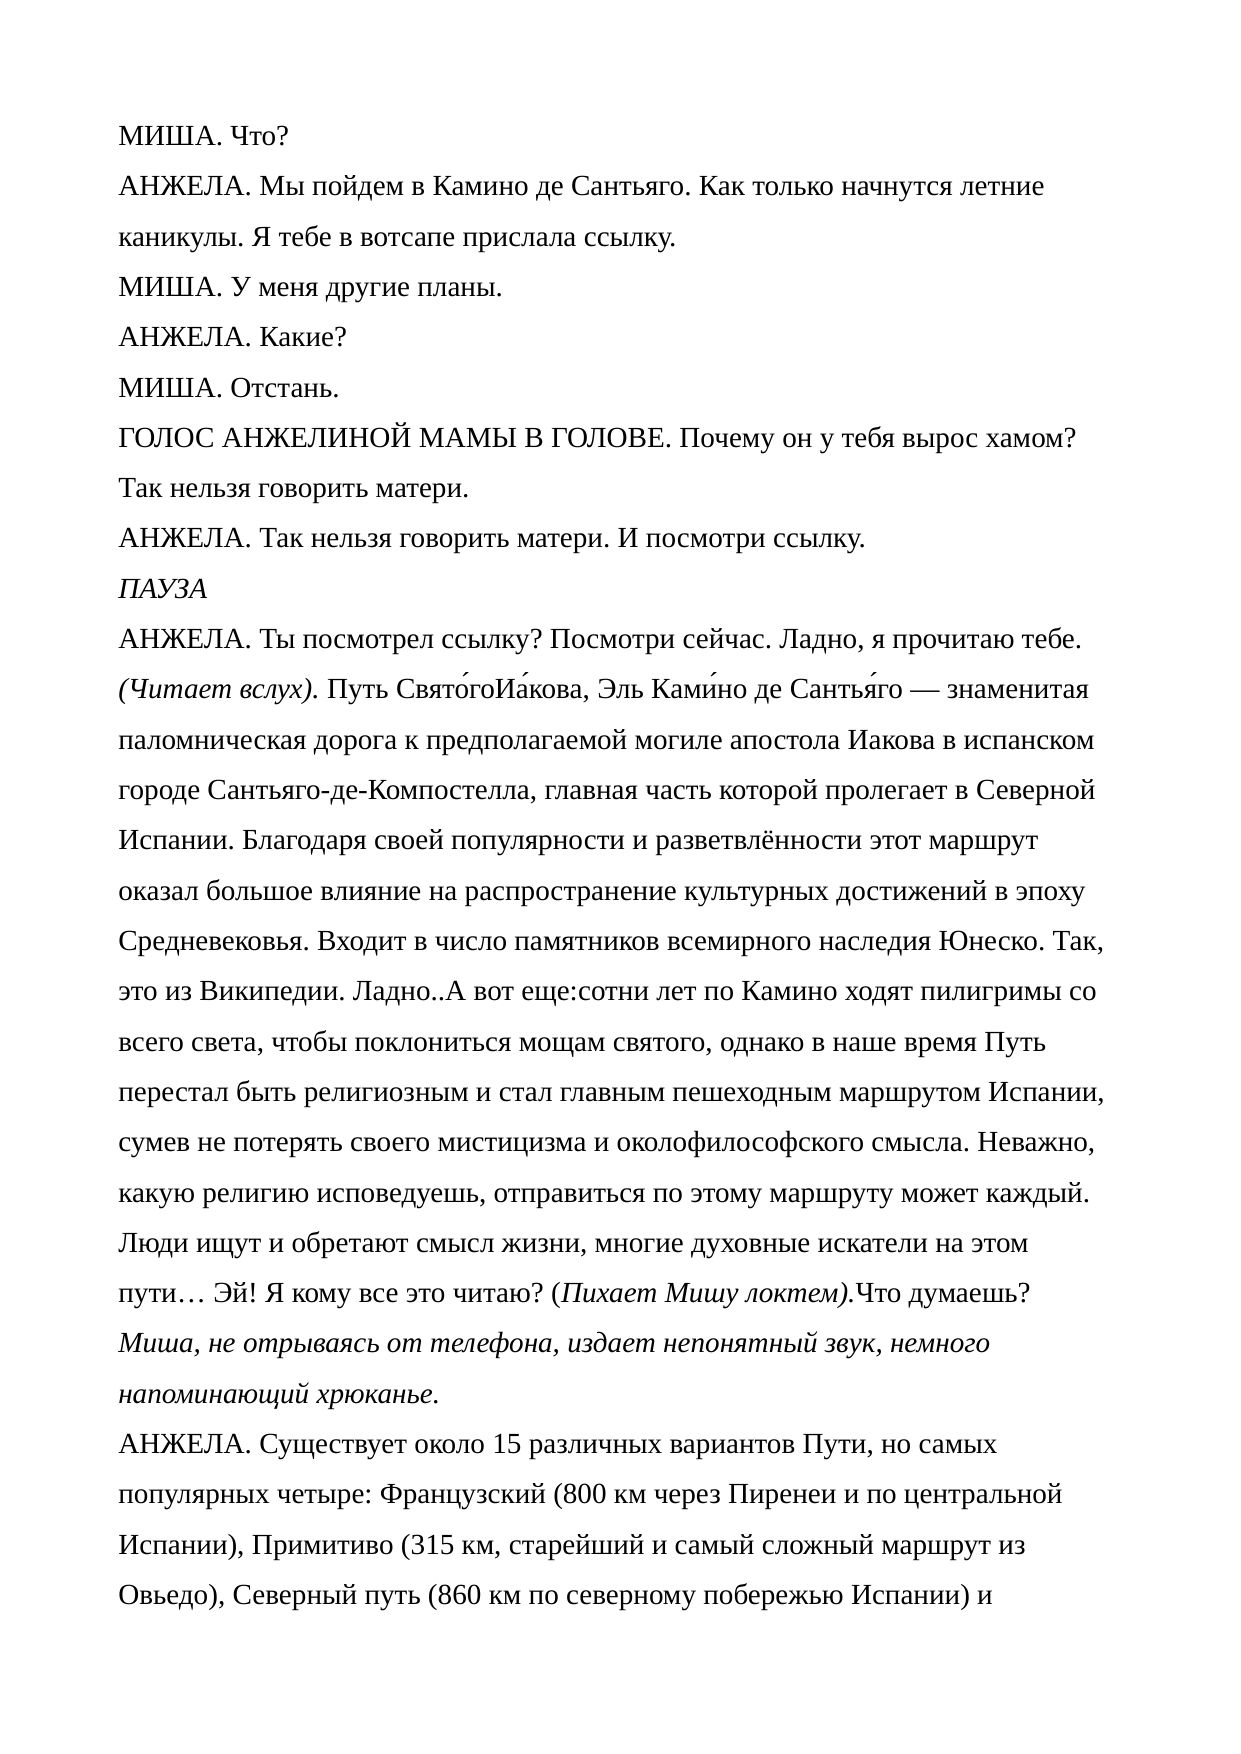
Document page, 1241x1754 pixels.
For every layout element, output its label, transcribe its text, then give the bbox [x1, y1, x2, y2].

text АНЖЕЛА. Какие? [118, 319, 1122, 353]
text АНЖЕЛА. Так нельзя говорить матери. И посмотри ссылку. [118, 521, 1122, 554]
text ГОЛОС АНЖЕЛИНОЙ МАМЫ В ГОЛОВЕ. Почему он у тебя вырос хамом? Так нельзя говорить матери. [118, 420, 1122, 504]
text АНЖЕЛА. Мы пойдем в Камино де Сантьяго. Как только начнутся летние каникулы. Я тебе в вотсапе прислала ссылку. [118, 168, 1122, 252]
text ПАУЗА [118, 571, 1122, 604]
text МИША. У меня другие планы. [118, 269, 1122, 303]
text Миша, не отрываясь от телефона, издает непонятный звук, немного напоминающий хрюканье. [118, 1326, 1122, 1409]
text АНЖЕЛА. Ты посмотрел ссылку? Посмотри сейчас. Ладно, я прочитаю тебе. (Читает вслух). Путь Свято́гоИа́кова, Эль Ками́но де Сантья́го — знаменитая паломническая дорога к предполагаемой могиле апостола Иакова в испанском городе Сантьяго-де-Компостелла, главная часть которой пролегает в Северной Испании. Благодаря своей популярности и разветвлённости этот маршрут оказал большое влияние на распространение культурных достижений в эпоху Средневековья. Входит в число памятников всемирного наследия Юнеско. Так, это из Википедии. Ладно..А вот еще:сотни лет по Камино ходят пилигримы со всего света, чтобы поклониться мощам святого, однако в наше время Путь перестал быть религиозным и стал главным пешеходным маршрутом Испании, сумев не потерять своего мистицизма и околофилософского смысла. Неважно, какую религию исповедуешь, отправиться по этому маршруту может каждый. Люди ищут и обретают смысл жизни, многие духовные искатели на этом пути… Эй! Я кому все это читаю? (Пихает Мишу локтем).Что думаешь? [118, 621, 1122, 1309]
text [118, 1426, 1122, 1611]
text МИША. Что? [118, 118, 1122, 152]
text МИША. Отстань. [118, 370, 1122, 403]
